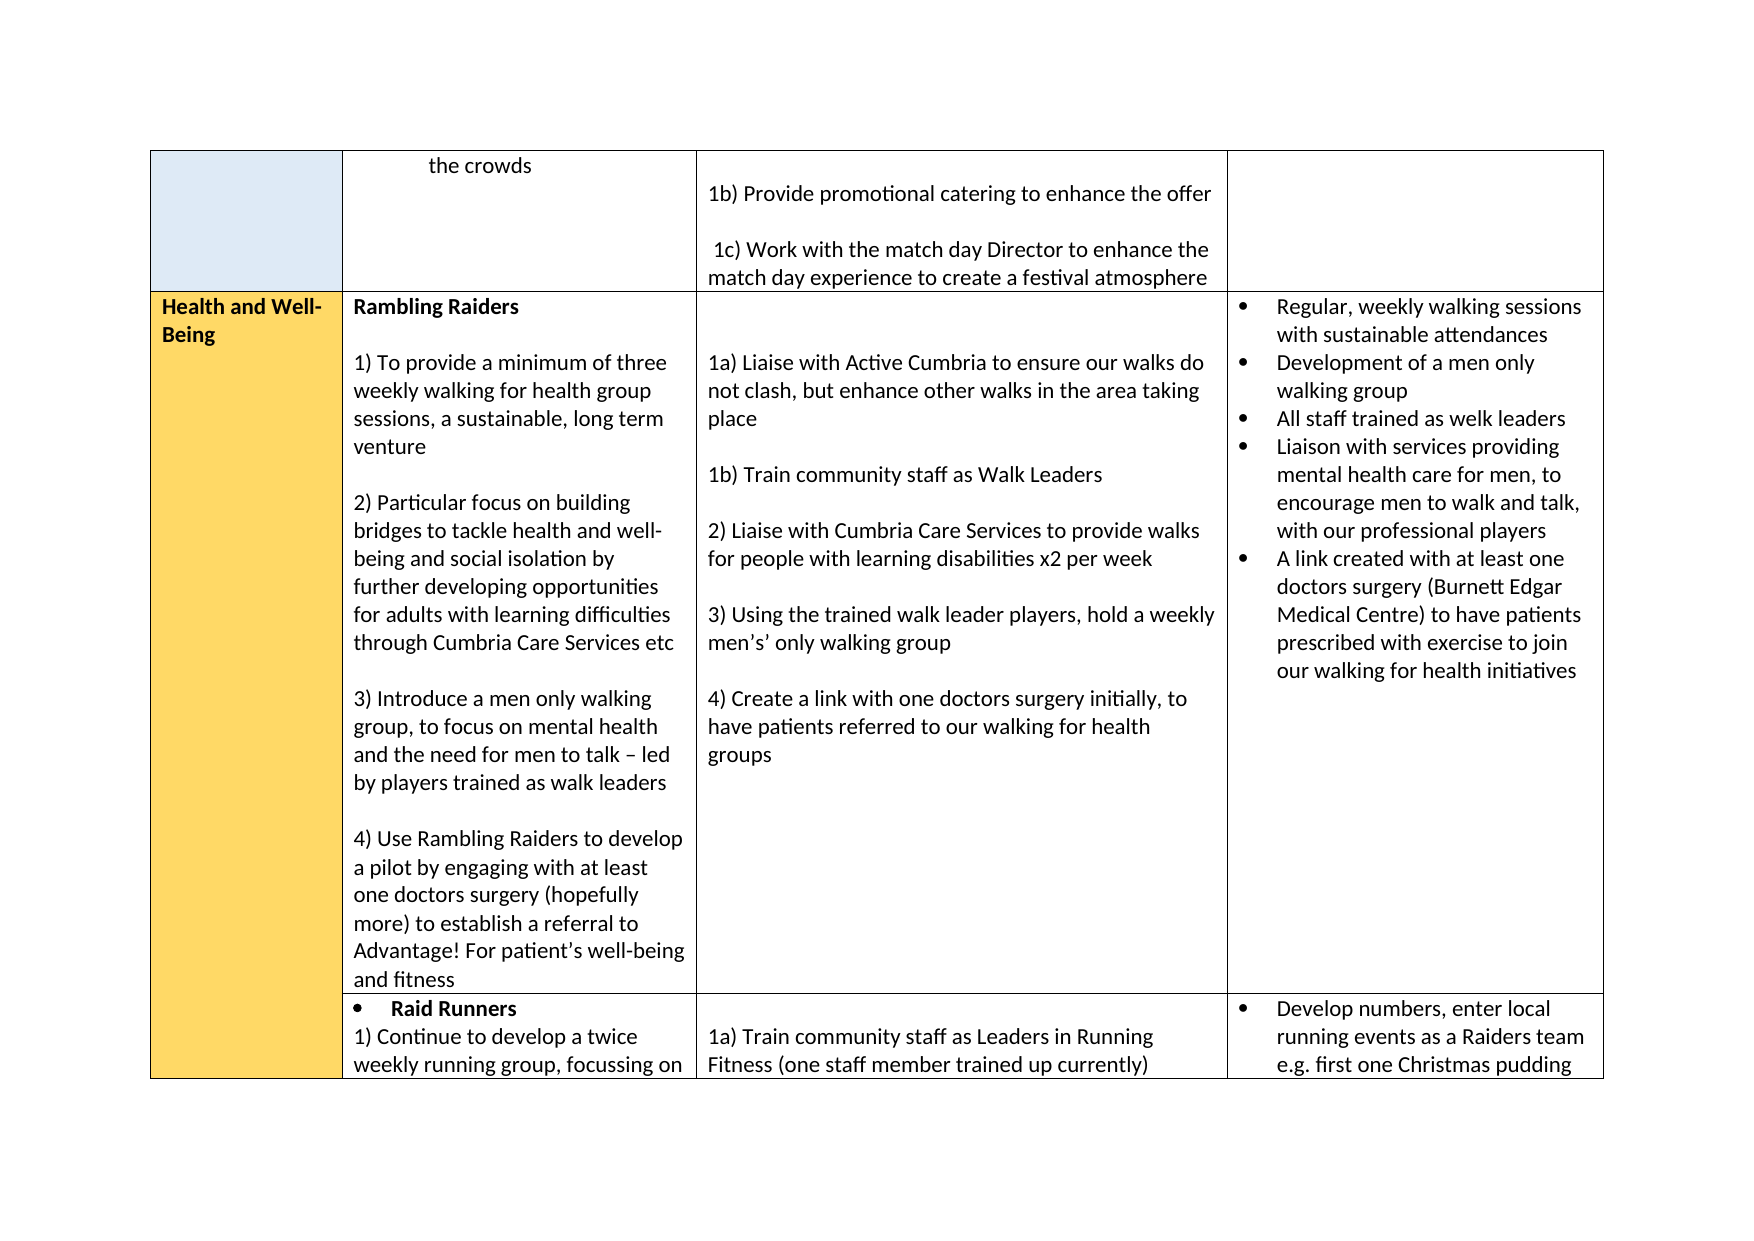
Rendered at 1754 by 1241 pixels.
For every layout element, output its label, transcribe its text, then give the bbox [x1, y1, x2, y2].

table_cell 1a) Liaise with Active Cumbria to ensure our walks do not clash, but enhance other walks in the area taking place 1b) Train community staff as Walk Leaders 2) Liaise with Cumbria Care Services to provide walks for people with learning disabilities x2 per week 3) Using the trained walk leader players, hold a weekly men’s’ only walking group 4) Create a link with one doctors surgery initially, to have patients referred to our walking for health groups [697, 292, 1227, 993]
table_cell Rambling Raiders 1) To provide a minimum of three weekly walking for health group sessions, a sustainable, long term venture 2) Particular focus on building bridges to tackle health and well-being and social isolation by further developing opportunities for adults with learning difficulties through Cumbria Care Services etc 3) Introduce a men only walking group, to focus on mental health and the need for men to talk – led by players trained as walk leaders 4) Use Rambling Raiders to develop a pilot by engaging with at least one doctors surgery (hopefully more) to establish a referral to Advantage! For patient’s well-being and fitness [343, 292, 696, 993]
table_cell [343, 994, 696, 1078]
table_cell Health and Well-Being [151, 292, 342, 1078]
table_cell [1228, 994, 1603, 1078]
table_cell Regular, weekly walking sessions with sustainable attendances Development of a men only walking group All staff trained as welk leaders Liaison with services providing mental health care for men, to encourage men to walk and talk, with our professional players A link created with at least one doctors surgery (Burnett Edgar Medical Centre) to have patients prescribed with exercise to join our walking for health initiatives [1228, 292, 1603, 993]
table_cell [697, 151, 1227, 291]
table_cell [343, 151, 696, 291]
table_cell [697, 994, 1227, 1078]
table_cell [1228, 151, 1603, 291]
